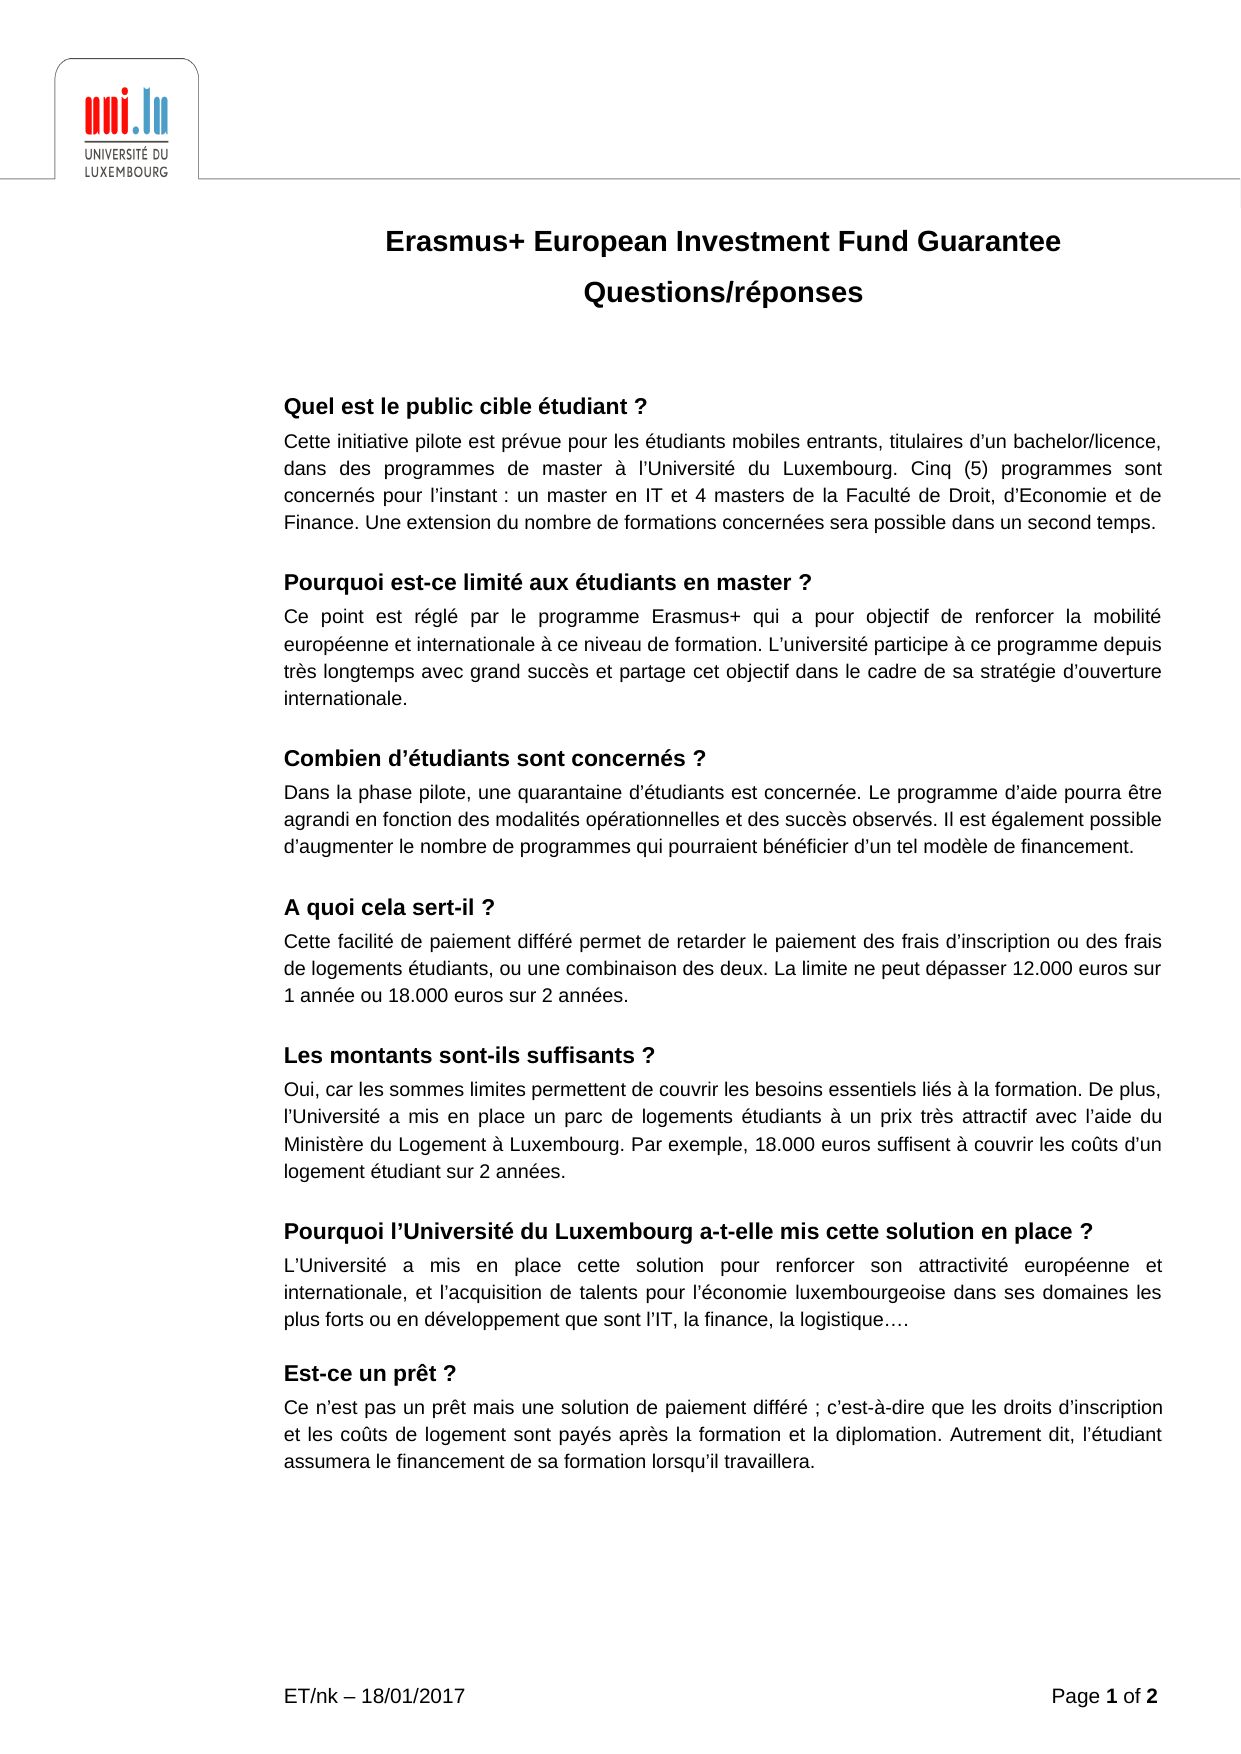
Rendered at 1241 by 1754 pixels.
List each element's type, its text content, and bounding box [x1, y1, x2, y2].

text Erasmus+ European Investment Fund Guarantee [283, 177, 1163, 258]
text Questions/réponses [283, 275, 1163, 308]
text A quoi cela sert-il ? [283, 893, 1163, 920]
text Pourquoi est-ce limité aux étudiants en master ? [283, 569, 1163, 596]
text Oui, car les sommes limites permettent de couvrir les besoins essentiels liés à la formation. De plus, l’Université a mis en place un parc de logements étudiants à un prix très attractif avec l’aide du Ministère du Logement à Luxembourg. Par exemple, 18.000 euros suffisent à couvrir les coûts d’un logement étudiant sur 2 années. [283, 1075, 1163, 1183]
text Cette facilité de paiement différé permet de retarder le paiement des frais d’inscription ou des frais de logements étudiants, ou une combinaison des deux. La limite ne peut dépasser 12.000 euros sur 1 année ou 18.000 euros sur 2 années. [283, 927, 1163, 1008]
text Ce point est réglé par le programme Erasmus+ qui a pour objectif de renforcer la mobilité européenne et internationale à ce niveau de formation. L’université participe à ce programme depuis très longtemps avec grand succès et partage cet objectif dans le cadre de sa stratégie d’ouverture internationale. [283, 602, 1163, 711]
picture [0, 58, 1241, 208]
text L’Université a mis en place cette solution pour renforcer son attractivité européenne et internationale, et l’acquisition de talents pour l’économie luxembourgeoise dans ses domaines les plus forts ou en développement que sont l’IT, la finance, la logistique…. [283, 1251, 1163, 1332]
text Cette initiative pilote est prévue pour les étudiants mobiles entrants, titulaires d’un bachelor/licence, dans des programmes de master à l’Université du Luxembourg. Cinq (5) programmes sont concernés pour l’instant : un master en IT et 4 masters de la Faculté de Droit, d’Economie et de Finance. Une extension du nombre de formations concernées sera possible dans un second temps. [283, 426, 1163, 535]
text Les montants sont-ils suffisants ? [283, 1042, 1163, 1069]
text Est-ce un prêt ? [283, 1359, 1163, 1386]
text Dans la phase pilote, une quarantaine d’étudiants est concernée. Le programme d’aide pourra être agrandi en fonction des modalités opérationnelles et des succès observés. Il est également possible d’augmenter le nombre de programmes qui pourraient bénéficier d’un tel modèle de financement. [283, 778, 1163, 859]
text Combien d’étudiants sont concernés ? [283, 744, 1163, 772]
text Quel est le public cible étudiant ? [283, 393, 1163, 420]
text Ce n’est pas un prêt mais une solution de paiement différé ; c’est-à-dire que les droits d’inscription et les coûts de logement sont payés après la formation et la diplomation. Autrement dit, l’étudiant assumera le financement de sa formation lorsqu’il travaillera. [283, 1393, 1163, 1474]
text Pourquoi l’Université du Luxembourg a-t-elle mis cette solution en place ? [283, 1218, 1163, 1245]
